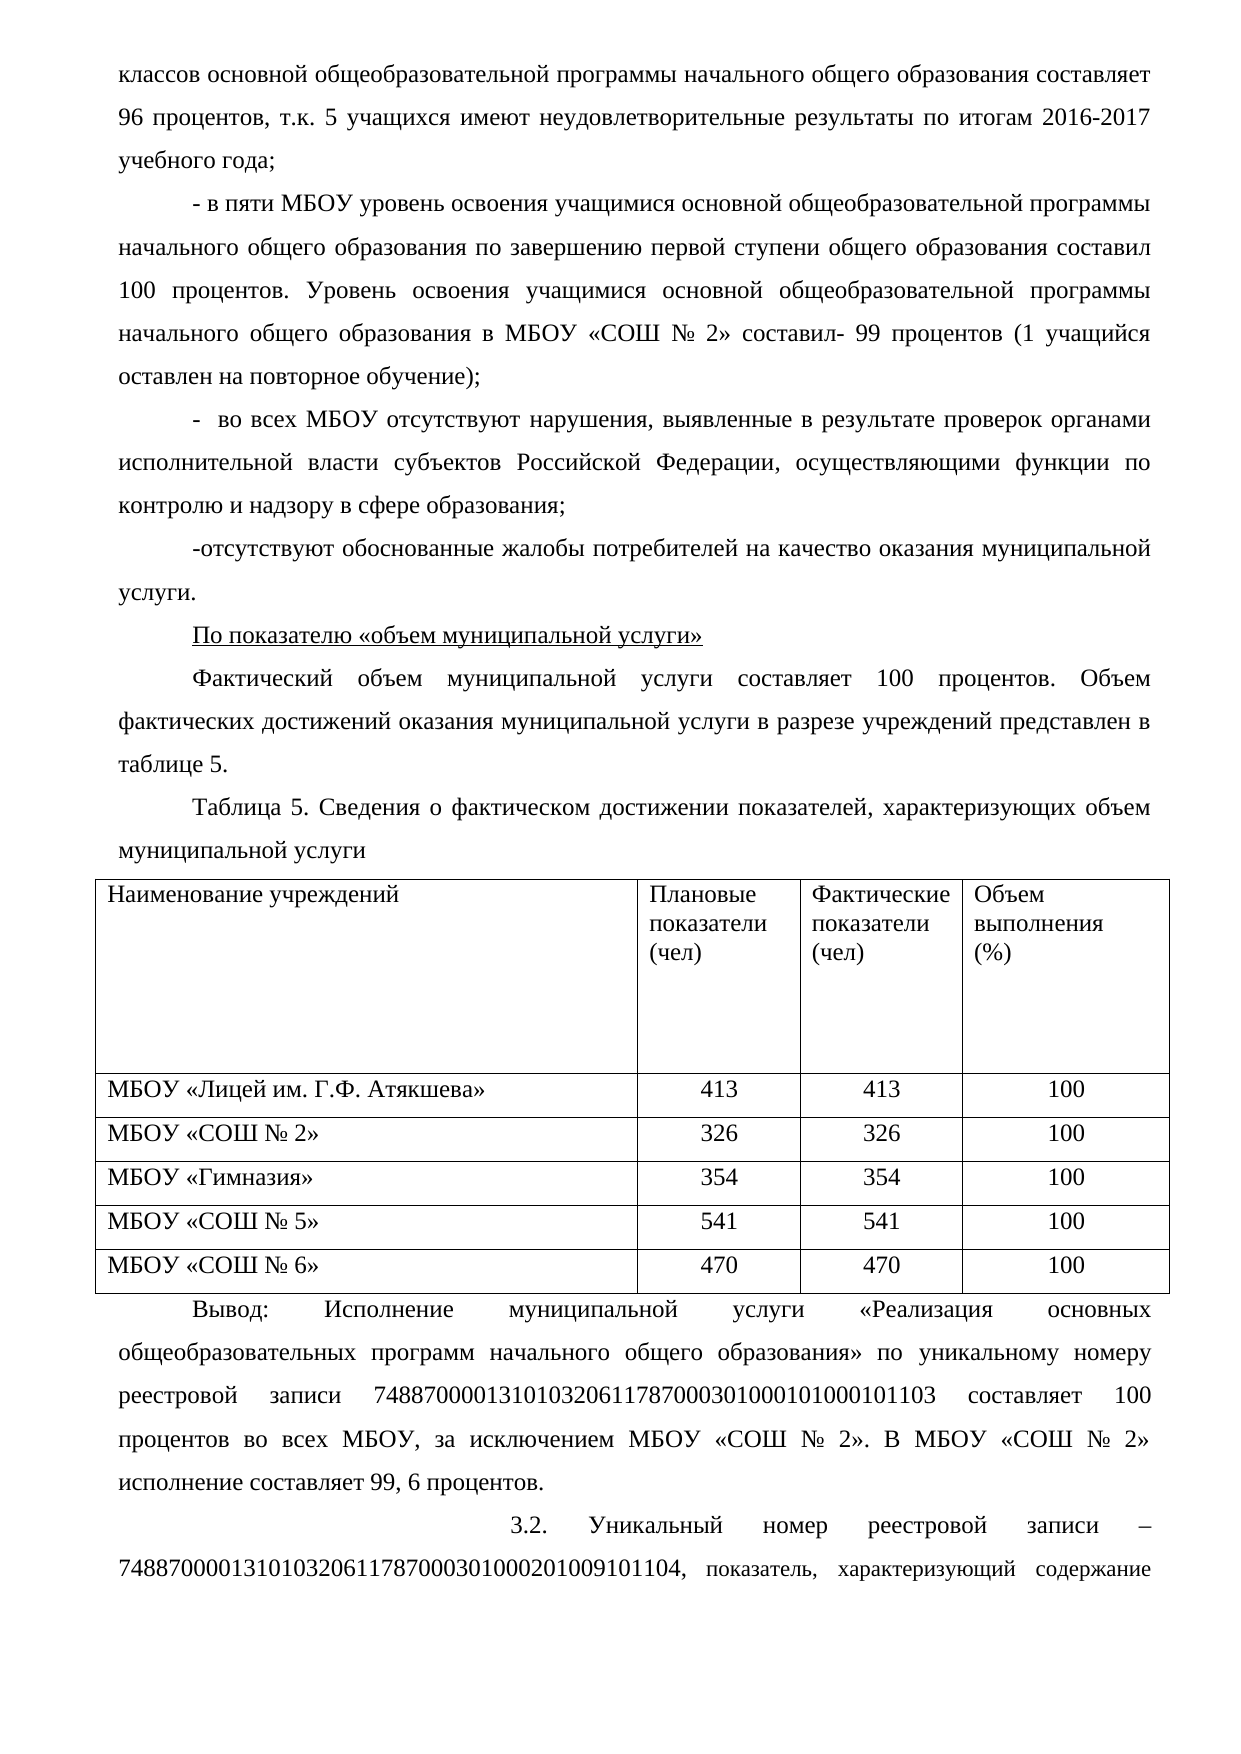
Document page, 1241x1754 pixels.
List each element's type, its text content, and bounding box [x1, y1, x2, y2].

text Фактический объем муниципальной услуги составляет 100 процентов. Объем фактических достижений оказания муниципальной услуги в разрезе учреждений представлен в таблице 5. [118, 663, 1152, 778]
table_cell 413 [638, 1074, 800, 1117]
text - во всех МБОУ отсутствуют нарушения, выявленные в результате проверок органами исполнительной власти субъектов Российской Федерации, осуществляющими функции по контролю и надзору в сфере образования; [118, 404, 1152, 519]
table_header Наименование учреждений [96, 880, 637, 1073]
text -отсутствуют обоснованные жалобы потребителей на качество оказания муниципальной услуги. [118, 533, 1152, 605]
table_cell МБОУ «СОШ № 5» [96, 1206, 637, 1249]
text Таблица 5. Сведения о фактическом достижении показателей, характеризующих объем муниципальной услуги [118, 792, 1152, 864]
table_cell 354 [801, 1162, 962, 1205]
table_header Плановые показатели (чел) [638, 880, 800, 1073]
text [118, 1510, 1152, 1582]
table_cell 100 [963, 1206, 1169, 1249]
text По показателю «объем муниципальной услуги» [118, 620, 1152, 648]
text Вывод: Исполнение муниципальной услуги «Реализация основных общеобразовательных программ начального общего образования» по уникальному номеру реестровой записи 748870000131010320611787000301000101000101103 составляет 100 процентов во всех МБОУ, за исключением МБОУ «СОШ № 2». В МБОУ «СОШ № 2» исполнение составляет 99, 6 процентов. [118, 1294, 1152, 1496]
table_cell 354 [638, 1162, 800, 1205]
table_cell 541 [801, 1206, 962, 1249]
table_header Фактические показатели (чел) [801, 880, 962, 1073]
table_cell 470 [801, 1250, 962, 1293]
table_cell МБОУ «Лицей им. Г.Ф. Атякшева» [96, 1074, 637, 1117]
table_header Объем выполнения (%) [963, 880, 1169, 1073]
table_cell 100 [963, 1250, 1169, 1293]
table_cell МБОУ «СОШ № 2» [96, 1118, 637, 1161]
table_cell 326 [638, 1118, 800, 1161]
table_cell МБОУ «Гимназия» [96, 1162, 637, 1205]
table_cell 100 [963, 1118, 1169, 1161]
table_cell МБОУ «СОШ № 6» [96, 1250, 637, 1293]
table_cell 326 [801, 1118, 962, 1161]
text - в пяти МБОУ уровень освоения учащимися основной общеобразовательной программы начального общего образования по завершению первой ступени общего образования составил 100 процентов. Уровень освоения учащимися основной общеобразовательной программы начального общего образования в МБОУ «СОШ № 2» составил- 99 процентов (1 учащийся оставлен на повторное обучение); [118, 188, 1152, 390]
table_cell 541 [638, 1206, 800, 1249]
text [118, 59, 1152, 174]
table_cell 100 [963, 1074, 1169, 1117]
table_cell 100 [963, 1162, 1169, 1205]
table_cell 470 [638, 1250, 800, 1293]
table_cell 413 [801, 1074, 962, 1117]
